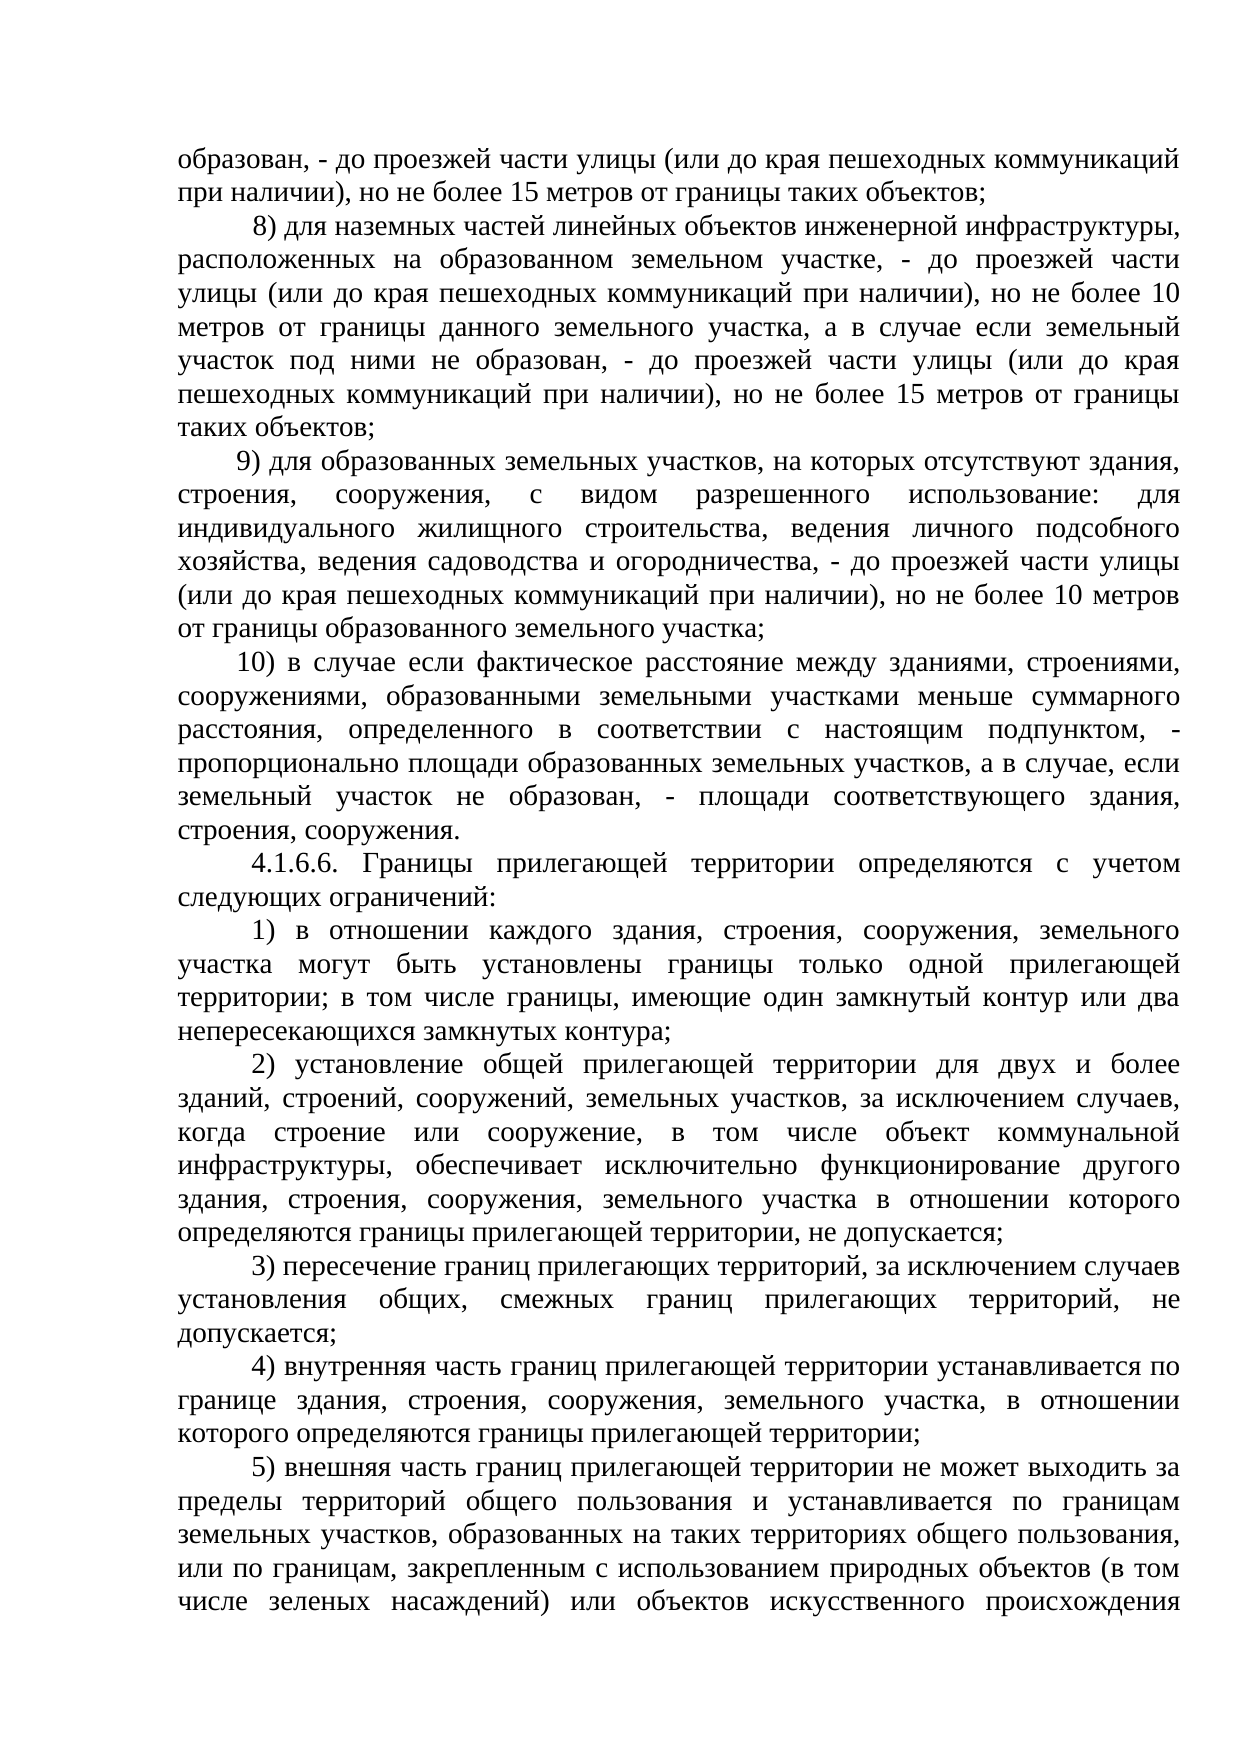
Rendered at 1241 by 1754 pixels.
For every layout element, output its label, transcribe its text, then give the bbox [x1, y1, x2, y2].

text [177, 1449, 1181, 1617]
text 1) в отношении каждого здания, строения, сооружения, земельного участка могут быть установлены границы только одной прилегающей территории; в том числе границы, имеющие один замкнутый контур или два непересекающихся замкнутых контура; [177, 912, 1181, 1047]
text 2) установление общей прилегающей территории для двух и более зданий, строений, сооружений, земельных участков, за исключением случаев, когда строение или сооружение, в том числе объект коммунальной инфраструктуры, обеспечивает исключительно функционирование другого здания, строения, сооружения, земельного участка в отношении которого определяются границы прилегающей территории, не допускается; [177, 1047, 1181, 1248]
text 4) внутренняя часть границ прилегающей территории устанавливается по границе здания, строения, сооружения, земельного участка, в отношении которого определяются границы прилегающей территории; [177, 1348, 1181, 1449]
text 9) для образованных земельных участков, на которых отсутствуют здания, строения, сооружения, с видом разрешенного использование: для индивидуального жилищного строительства, ведения личного подсобного хозяйства, ведения садоводства и огородничества, - до проезжей части улицы (или до края пешеходных коммуникаций при наличии), но не более 10 метров от границы образованного земельного участка; [177, 443, 1181, 644]
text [177, 141, 1181, 208]
text 4.1.6.6. Границы прилегающей территории определяются с учетом следующих ограничений: [177, 845, 1181, 912]
text 3) пересечение границ прилегающих территорий, за исключением случаев установления общих, смежных границ прилегающих территорий, не допускается; [177, 1248, 1181, 1348]
text 8) для наземных частей линейных объектов инженерной инфраструктуры, расположенных на образованном земельном участке, - до проезжей части улицы (или до края пешеходных коммуникаций при наличии), но не более 10 метров от границы данного земельного участка, а в случае если земельный участок под ними не образован, - до проезжей части улицы (или до края пешеходных коммуникаций при наличии), но не более 15 метров от границы таких объектов; [177, 208, 1181, 443]
text 10) в случае если фактическое расстояние между зданиями, строениями, сооружениями, образованными земельными участками меньше суммарного расстояния, определенного в соответствии с настоящим подпунктом, - пропорционально площади образованных земельных участков, а в случае, если земельный участок не образован, - площади соответствующего здания, строения, сооружения. [177, 644, 1181, 845]
